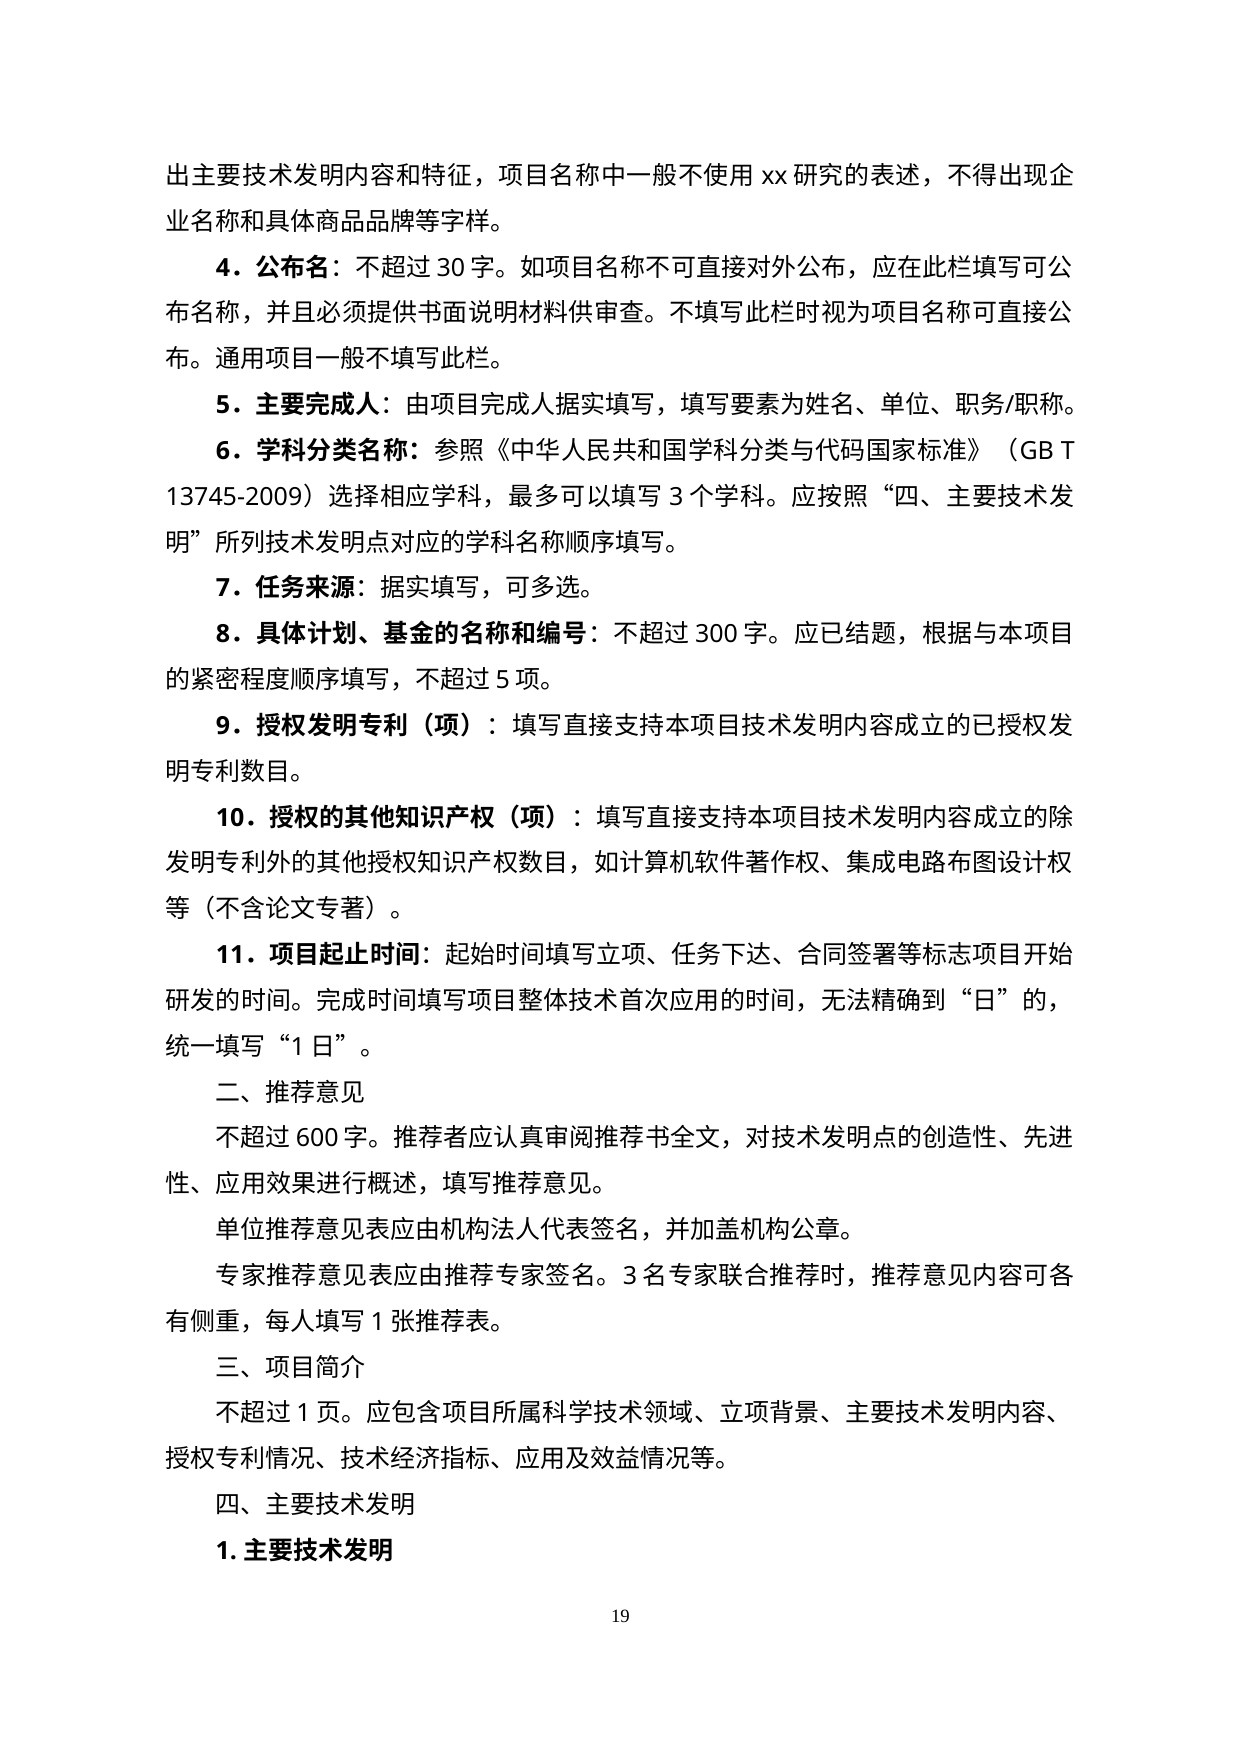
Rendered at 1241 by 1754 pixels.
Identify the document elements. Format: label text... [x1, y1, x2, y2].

text 10．授权的其他知识产权（项）：填写直接支持本项目技术发明内容成立的除发明专利外的其他授权知识产权数目，如计算机软件著作权、集成电路布图设计权等（不含论文专著）。 [165, 789, 1075, 927]
text 1. 主要技术发明 [215, 1523, 1075, 1568]
text 9．授权发明专利（项）：填写直接支持本项目技术发明内容成立的已授权发明专利数目。 [165, 698, 1075, 789]
text 不超过600字。推荐者应认真审阅推荐书全文，对技术发明点的创造性、先进性、应用效果进行概述，填写推荐意见。 [165, 1110, 1075, 1202]
text 7．任务来源：据实填写，可多选。 [165, 560, 1075, 606]
text 单位推荐意见表应由机构法人代表签名，并加盖机构公章。 [165, 1202, 1075, 1248]
text 8．具体计划、基金的名称和编号：不超过300字。应已结题，根据与本项目的紧密程度顺序填写，不超过5项。 [165, 606, 1075, 698]
text 4．公布名：不超过30字。如项目名称不可直接对外公布，应在此栏填写可公布名称，并且必须提供书面说明材料供审查。不填写此栏时视为项目名称可直接公布。通用项目一般不填写此栏。 [165, 239, 1075, 377]
text 三、项目简介 [165, 1339, 1075, 1385]
text 四、主要技术发明 [165, 1477, 1075, 1523]
text 11．项目起止时间：起始时间填写立项、任务下达、合同签署等标志项目开始研发的时间。完成时间填写项目整体技术首次应用的时间，无法精确到“日”的，统一填写“1日”。 [165, 927, 1075, 1064]
text 二、推荐意见 [165, 1064, 1075, 1110]
text 不超过1页。应包含项目所属科学技术领域、立项背景、主要技术发明内容、授权专利情况、技术经济指标、应用及效益情况等。 [165, 1385, 1075, 1477]
text 6．学科分类名称：参照《中华人民共和国学科分类与代码国家标准》（GB T 13745-2009）选择相应学科，最多可以填写3个学科。应按照“四、主要技术发明”所列技术发明点对应的学科名称顺序填写。 [165, 423, 1075, 560]
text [165, 148, 1075, 239]
text 5．主要完成人：由项目完成人据实填写，填写要素为姓名、单位、职务/职称。 [165, 377, 1075, 423]
text 专家推荐意见表应由推荐专家签名。3名专家联合推荐时，推荐意见内容可各有侧重，每人填写1张推荐表。 [165, 1248, 1075, 1339]
